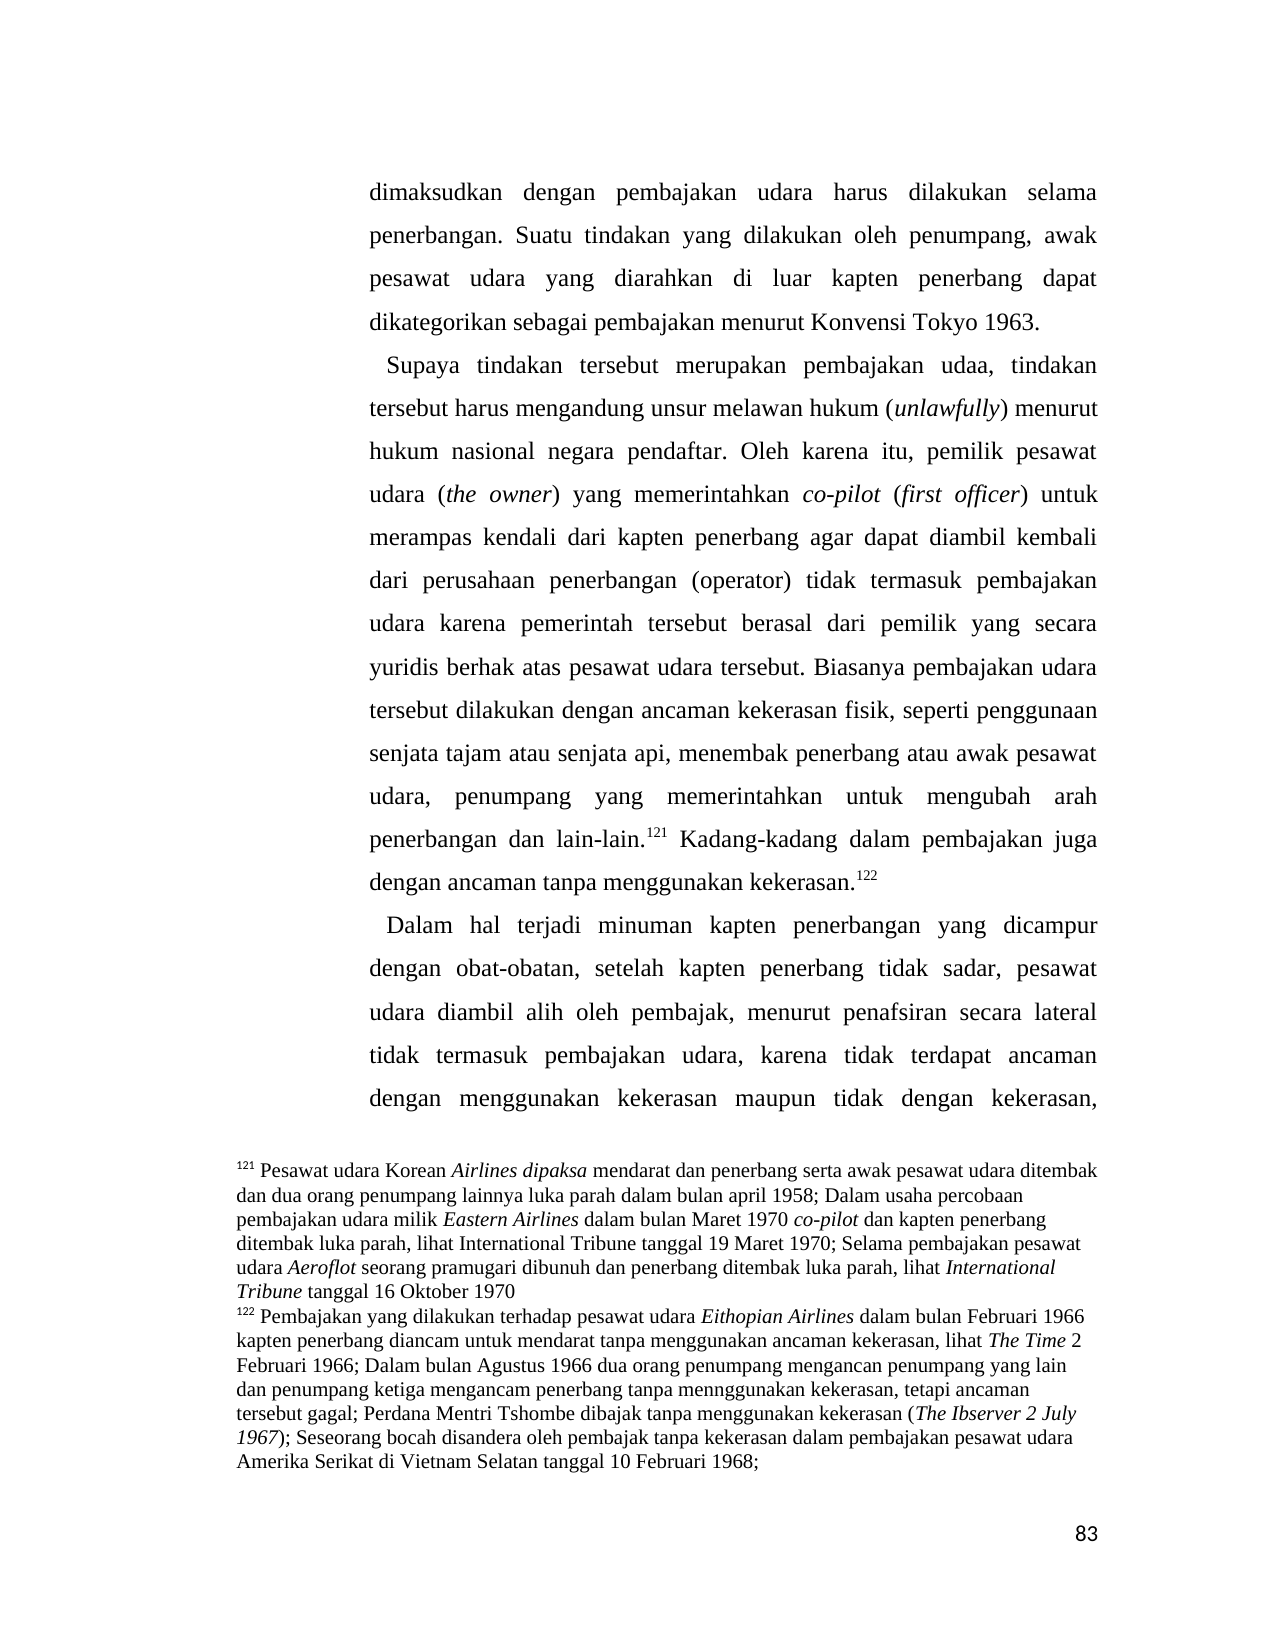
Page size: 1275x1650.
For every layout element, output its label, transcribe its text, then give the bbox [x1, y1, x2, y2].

text Menurut Pasal 11 (1) Konvensi Tokyo 1963 syarat-syarat untuk dapat disebut pembajakan udara antara lain (a) tindakan pembajakan udara harus dilakukan di dalam pesawat udara dengan demikian, suatu tindakan gangguan yang dilakukan di luar pesawat udara yang bersangkutan tidak termasuk pembajakan udara, sebab yang dimaksudkan dengan pembajakan udara harus dilakukan selama penerbangan. Suatu tindakan yang dilakukan oleh penumpang, awak pesawat udara yang diarahkan di luar kapten penerbang dapat dikategorikan sebagai pembajakan menurut Konvensi Tokyo 1963. [369, 177, 1098, 335]
text Dalam hal terjadi minuman kapten penerbangan yang dicampur dengan obat-obatan, setelah kapten penerbang tidak sadar, pesawat udara diambil alih oleh pembajak, menurut penafsiran secara lateral tidak termasuk pembajakan udara, karena tidak terdapat ancaman dengan menggunakan kekerasan maupun tidak dengan kekerasan, namun penafsiran literal tidak dapat diterima karena akibatnya tidak dapat diterima. Apabila menafsirkan Pasal 11 Konvensi Tokyo 1963 harus menghayati maksud dan tujuan pembajakan udara, karena itu harus ditafsirkan hal itu termasuk pembajakan udara. [369, 910, 1098, 1112]
text Supaya tindakan tersebut merupakan pembajakan udaa, tindakan tersebut harus mengandung unsur melawan hukum (unlawfully) menurut hukum nasional negara pendaftar. Oleh karena itu, pemilik pesawat udara (the owner) yang memerintahkan co-pilot (first officer) untuk merampas kendali dari kapten penerbang agar dapat diambil kembali dari perusahaan penerbangan (operator) tidak termasuk pembajakan udara karena pemerintah tersebut berasal dari pemilik yang secara yuridis berhak atas pesawat udara tersebut. Biasanya pembajakan udara tersebut dilakukan dengan ancaman kekerasan fisik, seperti penggunaan senjata tajam atau senjata api, menembak penerbang atau awak pesawat udara, penumpang yang memerintahkan untuk mengubah arah penerbangan dan lain-lain. Kadang-kadang dalam pembajakan juga dengan ancaman tanpa menggunakan kekerasan. [369, 350, 1098, 896]
